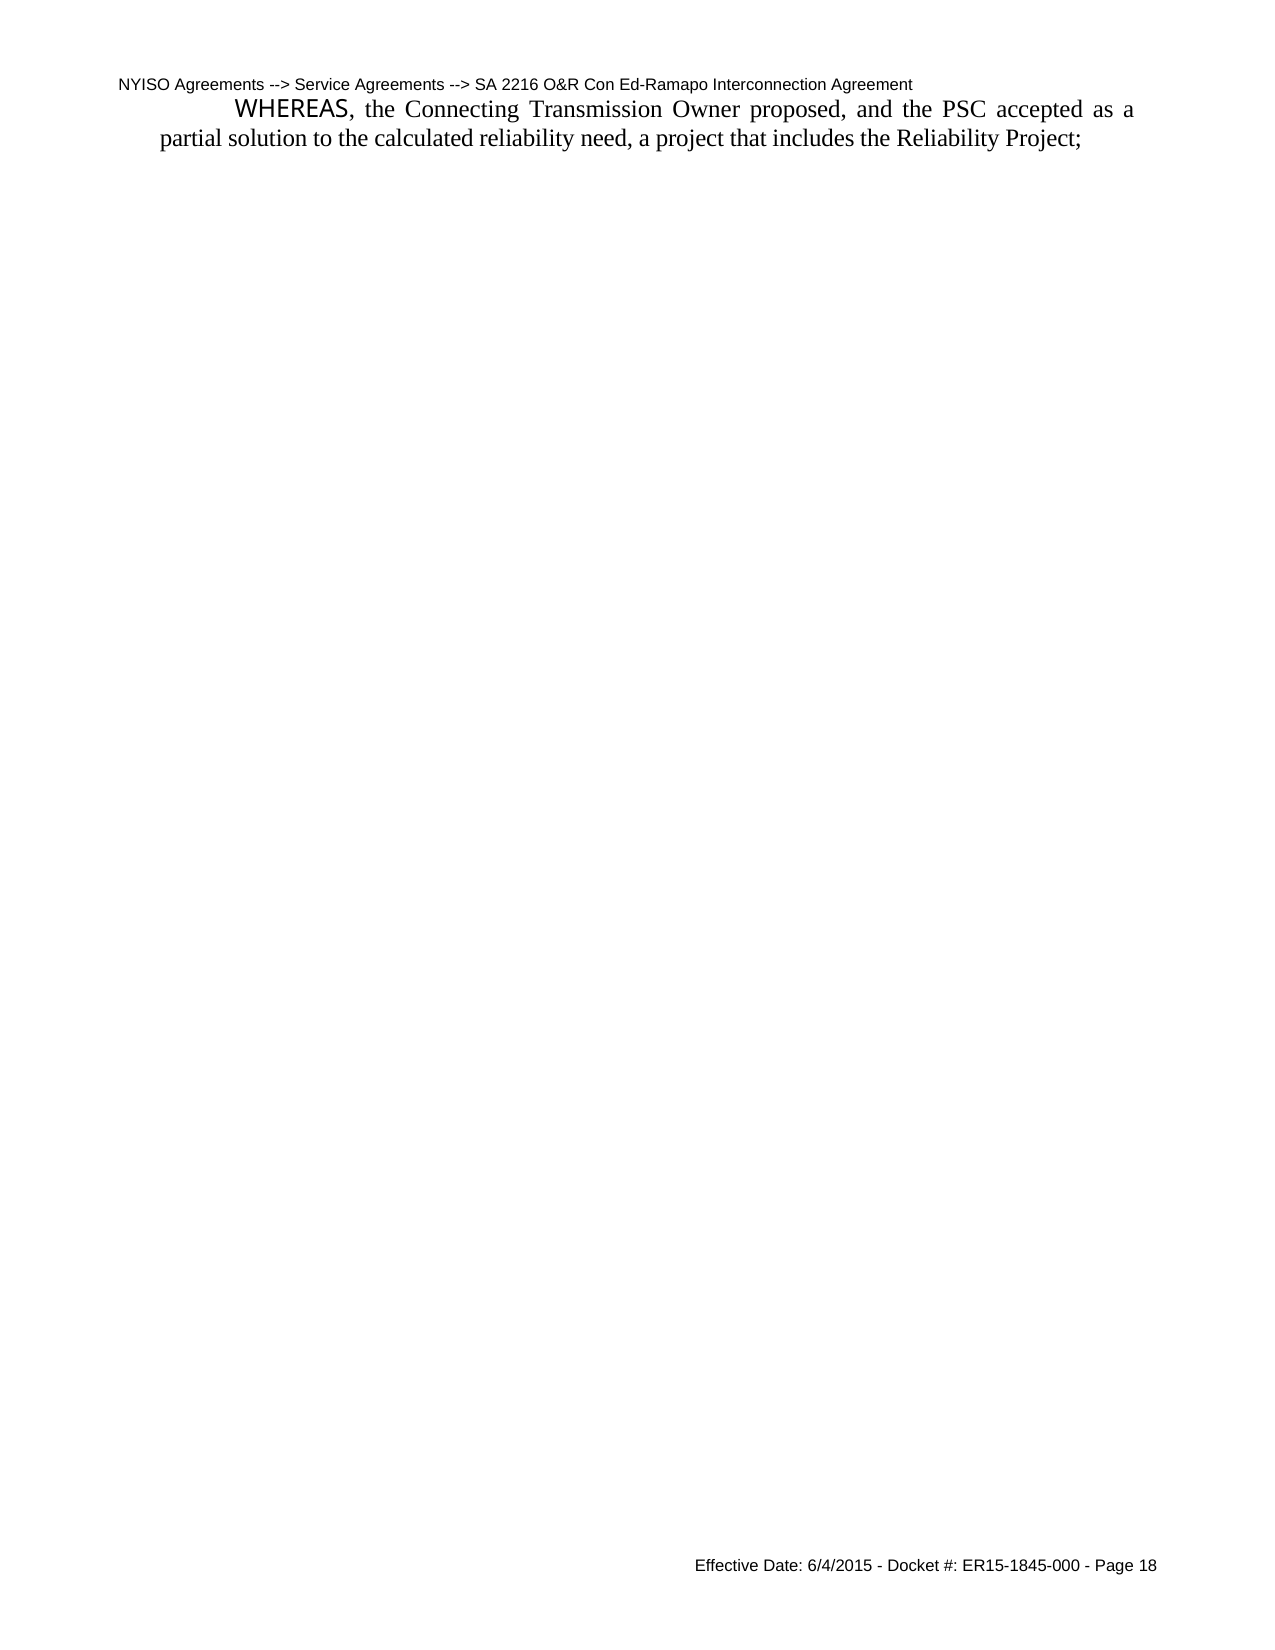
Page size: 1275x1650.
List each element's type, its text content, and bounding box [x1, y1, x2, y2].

text WHEREAS, the Connecting Transmission Owner proposed, and the PSC accepted as a partial solution to the calculated reliability need, a project that includes the Reliability Project; [159, 94, 1145, 152]
